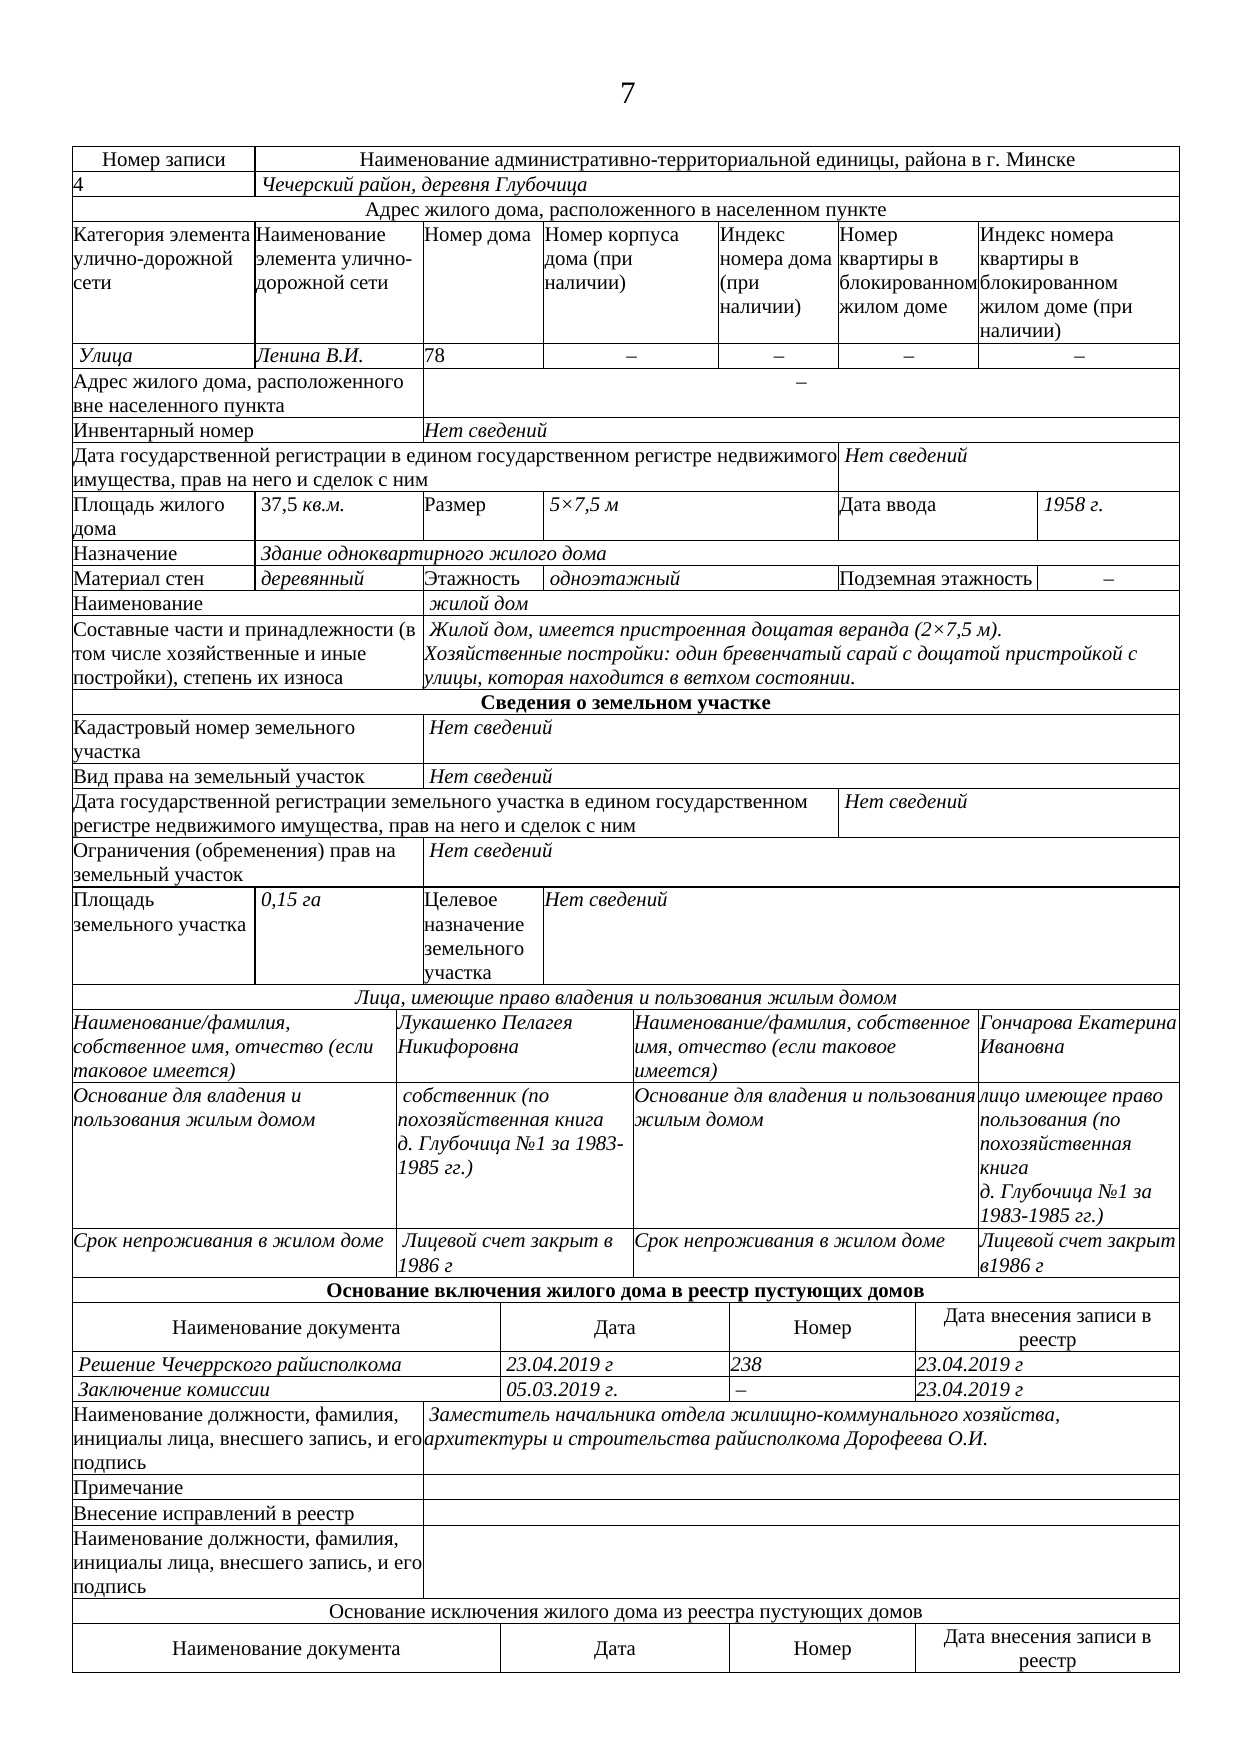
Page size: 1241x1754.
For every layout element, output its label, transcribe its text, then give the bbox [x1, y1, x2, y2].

table_cell Наименование [73, 591, 423, 615]
table_cell Назначение [73, 541, 254, 565]
table_cell – [544, 344, 718, 367]
table_cell Дата государственной регистрации земельного участка в едином государственном регистре недвижимого имущества, прав на него и сделок с ним [73, 789, 838, 837]
table_cell 238 [730, 1352, 915, 1376]
table_cell Наименование элемента улично-дорожной сети [256, 222, 423, 342]
table_cell 23.04.2019 г [916, 1377, 1179, 1401]
table_cell Заместитель начальника отдела жилищно-коммунального хозяйства, архитектуры и строительства райисполкома Дорофеева О.И. [424, 1402, 1179, 1474]
table_cell Материал стен [73, 566, 254, 590]
table_cell Улица [73, 344, 254, 367]
table_cell Индекс номера дома (при наличии) [719, 222, 838, 342]
table_cell Нет сведений [839, 789, 1179, 837]
table_cell Наименование документа [73, 1624, 500, 1672]
table_cell 05.03.2019 г. [501, 1377, 729, 1401]
table_cell Нет сведений [544, 888, 1179, 984]
table_cell Срок непроживания в жилом доме [73, 1229, 396, 1277]
table_cell Заключение комиссии [73, 1377, 500, 1401]
table_cell Основание исключения жилого дома из реестра пустующих домов [73, 1599, 1179, 1623]
table_cell Номер корпуса дома (при наличии) [544, 222, 718, 342]
table_cell Нет сведений [424, 418, 1179, 442]
table_cell Примечание [73, 1475, 423, 1499]
table_cell Кадастровый номер земельного участка [73, 715, 423, 763]
table_cell Дата [501, 1303, 729, 1351]
table_cell Ленина В.И. [256, 344, 423, 367]
table_cell Номер [730, 1624, 915, 1672]
table_cell Лица, имеющие право владения и пользования жилым домом [73, 985, 1179, 1009]
table_cell Площадь земельного участка [73, 888, 254, 984]
table_cell Основание включения жилого дома в реестр пустующих домов [73, 1278, 1179, 1302]
table_cell Дата ввода [839, 492, 1037, 540]
table_cell Дата [501, 1624, 729, 1672]
table_cell Лукашенко Пелагея Никифоровна [397, 1010, 633, 1082]
table_cell Инвентарный номер [73, 418, 423, 442]
table_cell Дата внесения записи в реестр [916, 1624, 1179, 1672]
table_cell Площадь жилого дома [73, 492, 254, 540]
table_cell Здание одноквартирного жилого дома [256, 541, 1179, 565]
table_cell Размер [424, 492, 543, 540]
table_cell Наименование документа [73, 1303, 500, 1351]
table_cell 4 [73, 172, 254, 196]
table_cell Наименование/фамилия, собственное имя, отчество (если таковое имеется) [634, 1010, 978, 1082]
table_cell Внесение исправлений в реестр [73, 1500, 423, 1524]
table_cell Номер [730, 1303, 915, 1351]
table_cell [424, 1500, 1179, 1524]
table_cell собственник (по похозяйственная книга д. Глубочица №1 за 1983-1985 гг.) [397, 1083, 633, 1227]
table_cell Наименование должности, фамилия, инициалы лица, внесшего запись, и его подпись [73, 1402, 423, 1474]
table_cell Дата государственной регистрации в едином государственном регистре недвижимого имущества, прав на него и сделок с ним [73, 443, 838, 491]
table_header Наименование административно-территориальной единицы, района в г. Минске [256, 147, 1179, 171]
table_cell 5×7,5 м [544, 492, 838, 540]
table_cell [424, 1475, 1179, 1499]
table_cell Сведения о земельном участке [73, 690, 1179, 714]
table_cell Дата внесения записи в реестр [916, 1303, 1179, 1351]
table_cell Нет сведений [424, 715, 1179, 763]
table_cell Лицевой счет закрыт в 1986 г [397, 1229, 633, 1277]
table_cell Основание для владения и пользования жилым домом [634, 1083, 978, 1227]
table_cell Номер дома [424, 222, 543, 342]
table_cell Нет сведений [424, 838, 1179, 886]
table_cell 23.04.2019 г [916, 1352, 1179, 1376]
table_cell – [1038, 566, 1179, 590]
table_cell Нет сведений [424, 764, 1179, 788]
table_cell жилой дом [424, 591, 1179, 615]
table_cell Основание для владения и пользования жилым домом [73, 1083, 396, 1227]
table_cell 78 [424, 344, 543, 367]
table_cell 0,15 га [256, 888, 423, 984]
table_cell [73, 1526, 423, 1598]
table_cell Индекс номера квартиры в блокированном жилом доме (при наличии) [979, 222, 1179, 342]
table_cell Жилой дом, имеется пристроенная дощатая веранда (2×7,5 м). Хозяйственные постройки: один бревенчатый сарай с дощатой пристройкой с улицы, которая находится в ветхом состоянии. [424, 616, 1179, 689]
table_cell одноэтажный [544, 566, 838, 590]
table_cell – [839, 344, 978, 367]
table_cell – [979, 344, 1179, 367]
table_cell Гончарова Екатерина Ивановна [979, 1010, 1179, 1082]
table_cell Вид права на земельный участок [73, 764, 423, 788]
table_cell 23.04.2019 г [501, 1352, 729, 1376]
table_cell [424, 1526, 1179, 1598]
table_cell Нет сведений [839, 443, 1179, 491]
table_cell лицо имеющее право пользования (по похозяйственная книга д. Глубочица №1 за 1983-1985 гг.) [979, 1083, 1179, 1227]
table_cell деревянный [256, 566, 423, 590]
table_cell Составные части и принадлежности (в том числе хозяйственные и иные постройки), степень их износа [73, 616, 423, 689]
table_cell – [424, 369, 1179, 417]
table_cell 1958 г. [1038, 492, 1179, 540]
table_cell Целевое назначение земельного участка [424, 888, 543, 984]
table_cell Адрес жилого дома, расположенного в населенном пункте [73, 197, 1179, 221]
table_cell Адрес жилого дома, расположенного вне населенного пункта [73, 369, 423, 417]
table_cell Подземная этажность [839, 566, 1037, 590]
table_cell Номер квартиры в блокированном жилом доме [839, 222, 978, 342]
table_cell Лицевой счет закрыт в1986 г [979, 1229, 1179, 1277]
table_cell Чечерский район, деревня Глубочица [256, 172, 1179, 196]
table_cell Срок непроживания в жилом доме [634, 1229, 978, 1277]
table_cell Наименование/фамилия, собственное имя, отчество (если таковое имеется) [73, 1010, 396, 1082]
table_cell – [730, 1377, 915, 1401]
table_cell – [719, 344, 838, 367]
table_cell Решение Чечеррского райисполкома [73, 1352, 500, 1376]
table_cell 37,5 кв.м. [256, 492, 423, 540]
table_cell Этажность [424, 566, 543, 590]
table_cell Категория элемента улично-дорожной сети [73, 222, 254, 342]
table_header Номер записи [73, 147, 254, 171]
table_cell Ограничения (обременения) прав на земельный участок [73, 838, 423, 886]
